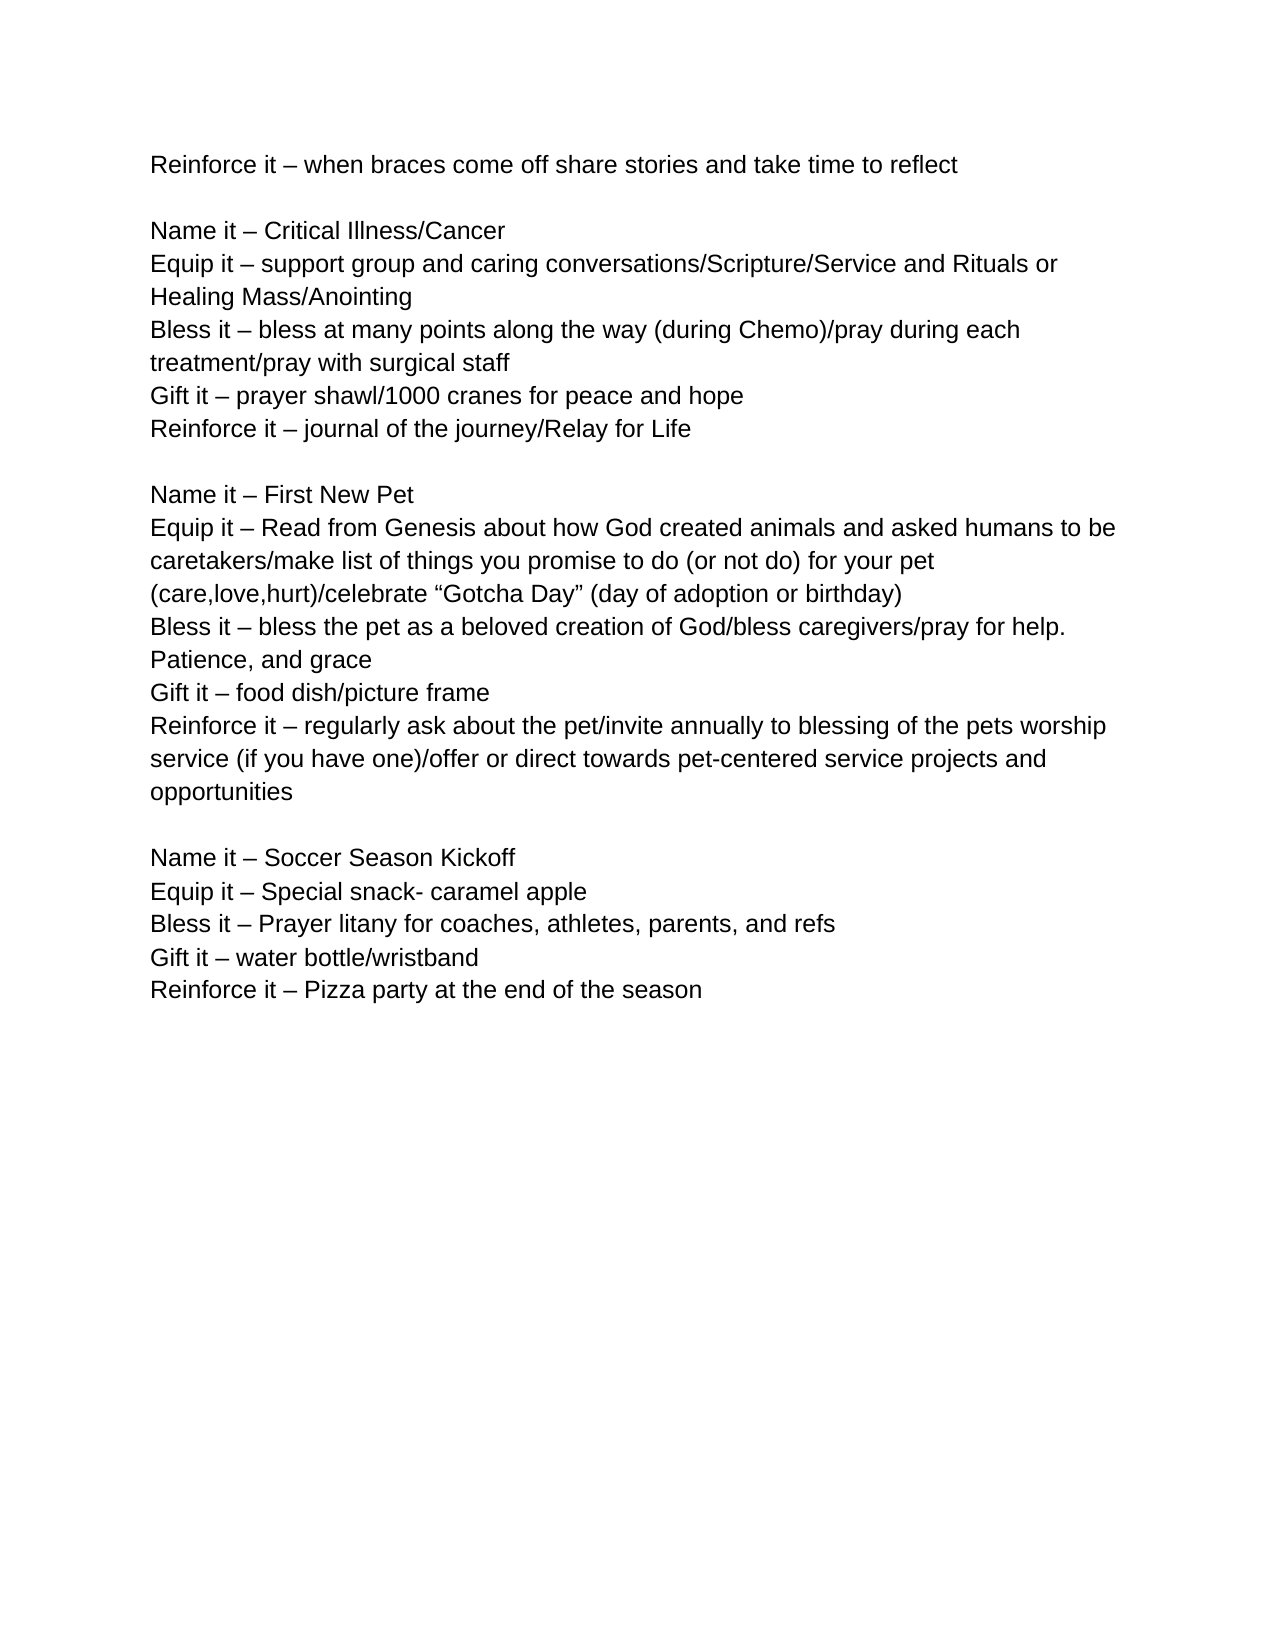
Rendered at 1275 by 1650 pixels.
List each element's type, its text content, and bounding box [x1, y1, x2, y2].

text Equip it – support group and caring conversations/Scripture/Service and Rituals or Healing Mass/Anointing [150, 249, 1125, 311]
text Reinforce it – journal of the journey/Relay for Life [150, 414, 1125, 443]
text Reinforce it – regularly ask about the pet/invite annually to blessing of the pets worship service (if you have one)/offer or direct towards pet-centered service projects and opportunities [150, 711, 1125, 806]
text Bless it – bless at many points along the way (during Chemo)/pray during each treatment/pray with surgical staff [150, 315, 1125, 377]
text Reinforce it – Pizza party at the end of the season [150, 976, 1125, 1004]
text Gift it – food dish/picture frame [150, 678, 1125, 707]
text Name it – First New Pet [150, 480, 1125, 509]
text Equip it – Special snack- caramel apple [150, 876, 1125, 905]
text Name it – Soccer Season Kickoff [150, 843, 1125, 872]
text Bless it – bless the pet as a beloved creation of God/bless caregivers/pray for help. Patience, and grace [150, 612, 1125, 674]
text Name it – Critical Illness/Cancer [150, 216, 1125, 245]
text Reinforce it – when braces come off share stories and take time to reflect [150, 150, 1125, 179]
text Gift it – water bottle/wristband [150, 942, 1125, 971]
text Equip it – Read from Genesis about how God created animals and asked humans to be caretakers/make list of things you promise to do (or not do) for your pet (care,love,hurt)/celebrate “Gotcha Day” (day of adoption or birthday) [150, 513, 1125, 608]
text Bless it – Prayer litany for coaches, athletes, parents, and refs [150, 909, 1125, 938]
text Gift it – prayer shawl/1000 cranes for peace and hope [150, 381, 1125, 410]
